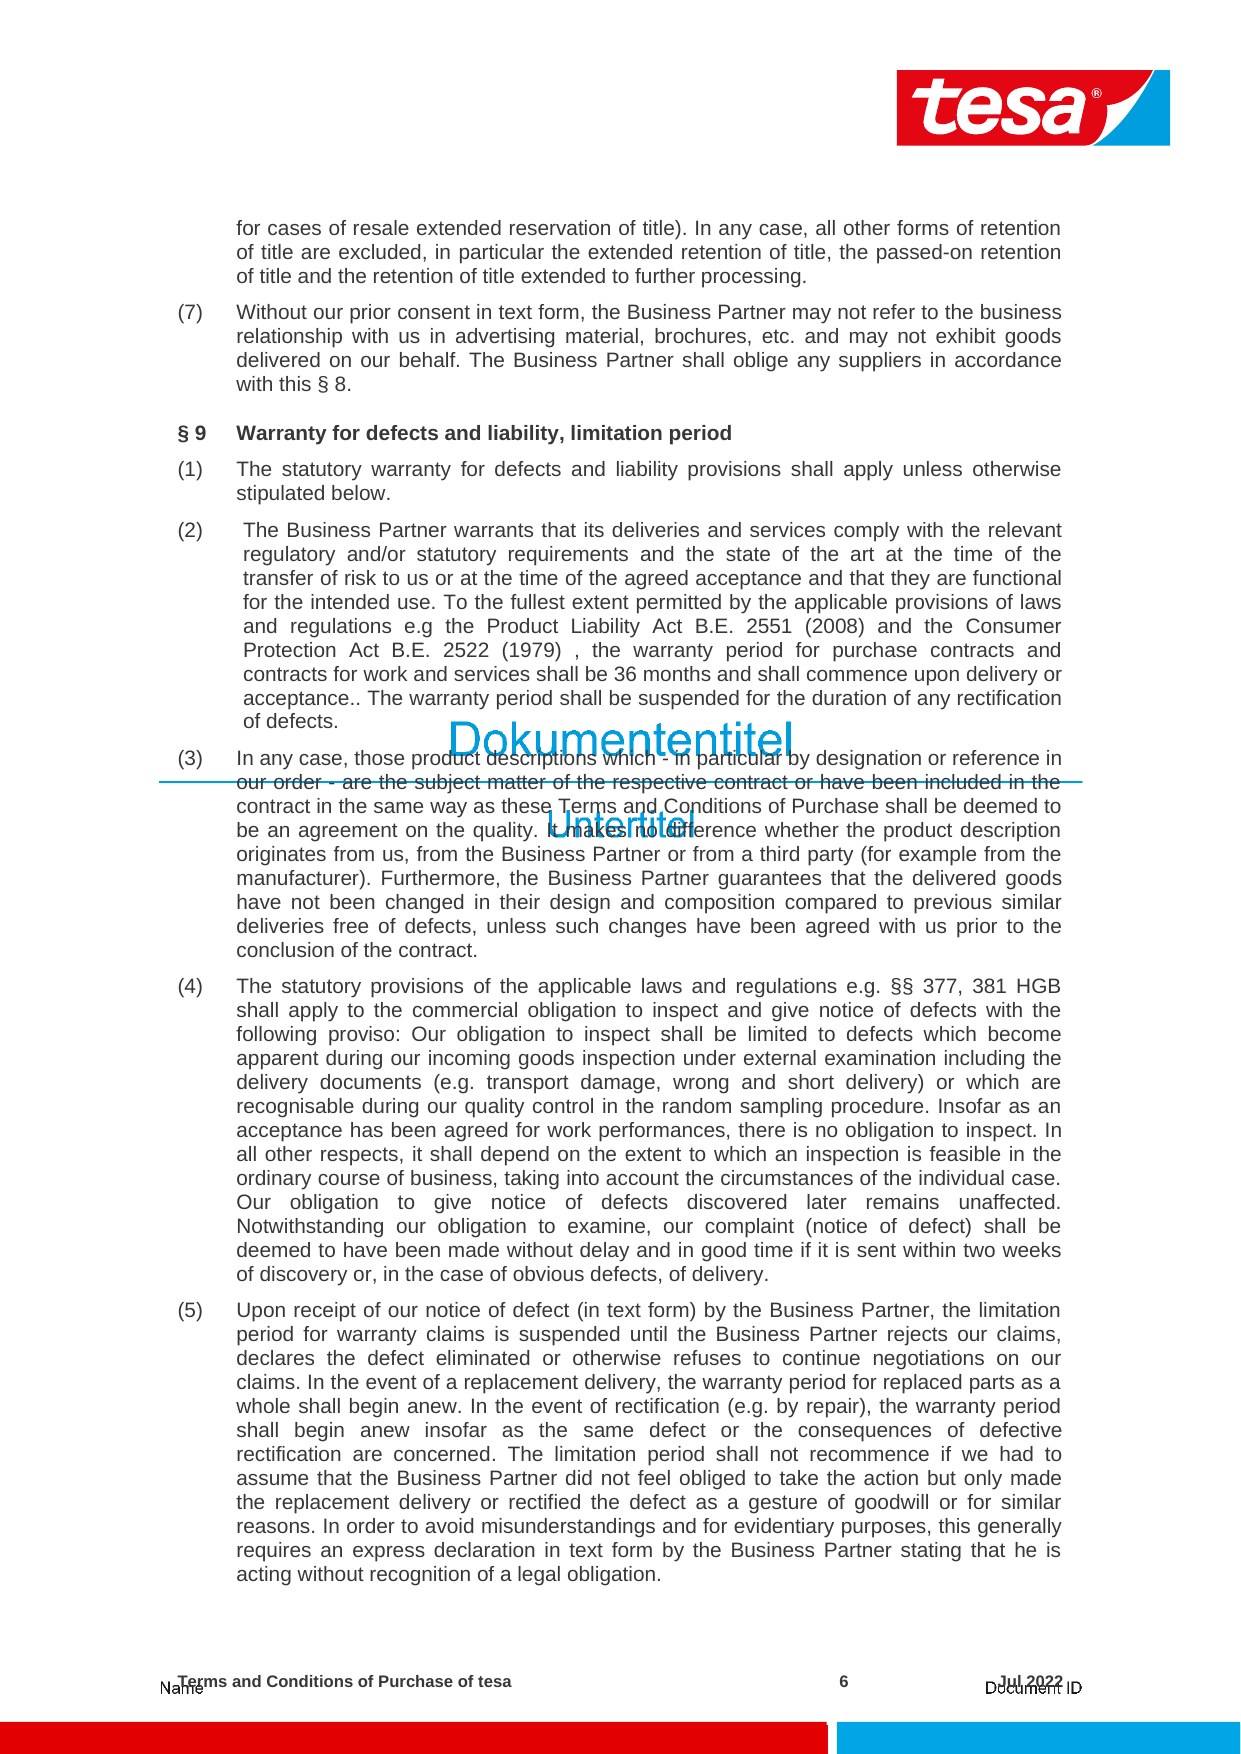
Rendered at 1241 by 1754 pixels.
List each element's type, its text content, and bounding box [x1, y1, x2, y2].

text § 9 Warranty for defects and liability, limitation period [177, 421, 1063, 445]
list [177, 216, 1063, 287]
list The statutory provisions of the applicable laws and regulations e.g. §§ 377, 381 HGB shall apply to the commercial obligation to inspect and give notice of defects with the following proviso: Our obligation to inspect shall be limited to defects which become apparent during our incoming goods inspection under external examination including the delivery documents (e.g. transport damage, wrong and short delivery) or which are recognisable during our quality control in the random sampling procedure. Insofar as an acceptance has been agreed for work performances, there is no obligation to inspect. In all other respects, it shall depend on the extent to which an inspection is feasible in the ordinary course of business, taking into account the circumstances of the individual case. Our obligation to give notice of defects discovered later remains unaffected. Notwithstanding our obligation to examine, our complaint (notice of defect) shall be deemed to have been made without delay and in good time if it is sent within two weeks of discovery or, in the case of obvious defects, of delivery. [177, 974, 1063, 1285]
picture [0, 0, 1241, 1754]
list Without our prior consent in text form, the Business Partner may not refer to the business relationship with us in advertising material, brochures, etc. and may not exhibit goods delivered on our behalf. The Business Partner shall oblige any suppliers in accordance with this § 8. [177, 300, 1063, 396]
list In any case, those product descriptions which - in particular by designation or reference in our order - are the subject matter of the respective contract or have been included in the contract in the same way as these Terms and Conditions of Purchase shall be deemed to be an agreement on the quality. It makes no difference whether the product description originates from us, from the Business Partner or from a third party (for example from the manufacturer). Furthermore, the Business Partner guarantees that the delivered goods have not been changed in their design and composition compared to previous similar deliveries free of defects, unless such changes have been agreed with us prior to the conclusion of the contract. [177, 746, 1063, 961]
list The statutory warranty for defects and liability provisions shall apply unless otherwise stipulated below. [177, 457, 1063, 505]
list Upon receipt of our notice of defect (in text form) by the Business Partner, the limitation period for warranty claims is suspended until the Business Partner rejects our claims, declares the defect eliminated or otherwise refuses to continue negotiations on our claims. In the event of a replacement delivery, the warranty period for replaced parts as a whole shall begin anew. In the event of rectification (e.g. by repair), the warranty period shall begin anew insofar as the same defect or the consequences of defective rectification are concerned. The limitation period shall not recommence if we had to assume that the Business Partner did not feel obliged to take the action but only made the replacement delivery or rectified the defect as a gesture of goodwill or for similar reasons. In order to avoid misunderstandings and for evidentiary purposes, this generally requires an express declaration in text form by the Business Partner stating that he is acting without recognition of a legal obligation. [177, 1298, 1063, 1585]
list The Business Partner warrants that its deliveries and services comply with the relevant regulatory and/or statutory requirements and the state of the art at the time of the transfer of risk to us or at the time of the agreed acceptance and that they are functional for the intended use. To the fullest extent permitted by the applicable provisions of laws and regulations e.g the Product Liability Act B.E. 2551 (2008) and the Consumer Protection Act B.E. 2522 (1979) , the warranty period for purchase contracts and contracts for work and services shall be 36 months and shall commence upon delivery or acceptance.. The warranty period shall be suspended for the duration of any rectification of defects. [177, 518, 1063, 733]
